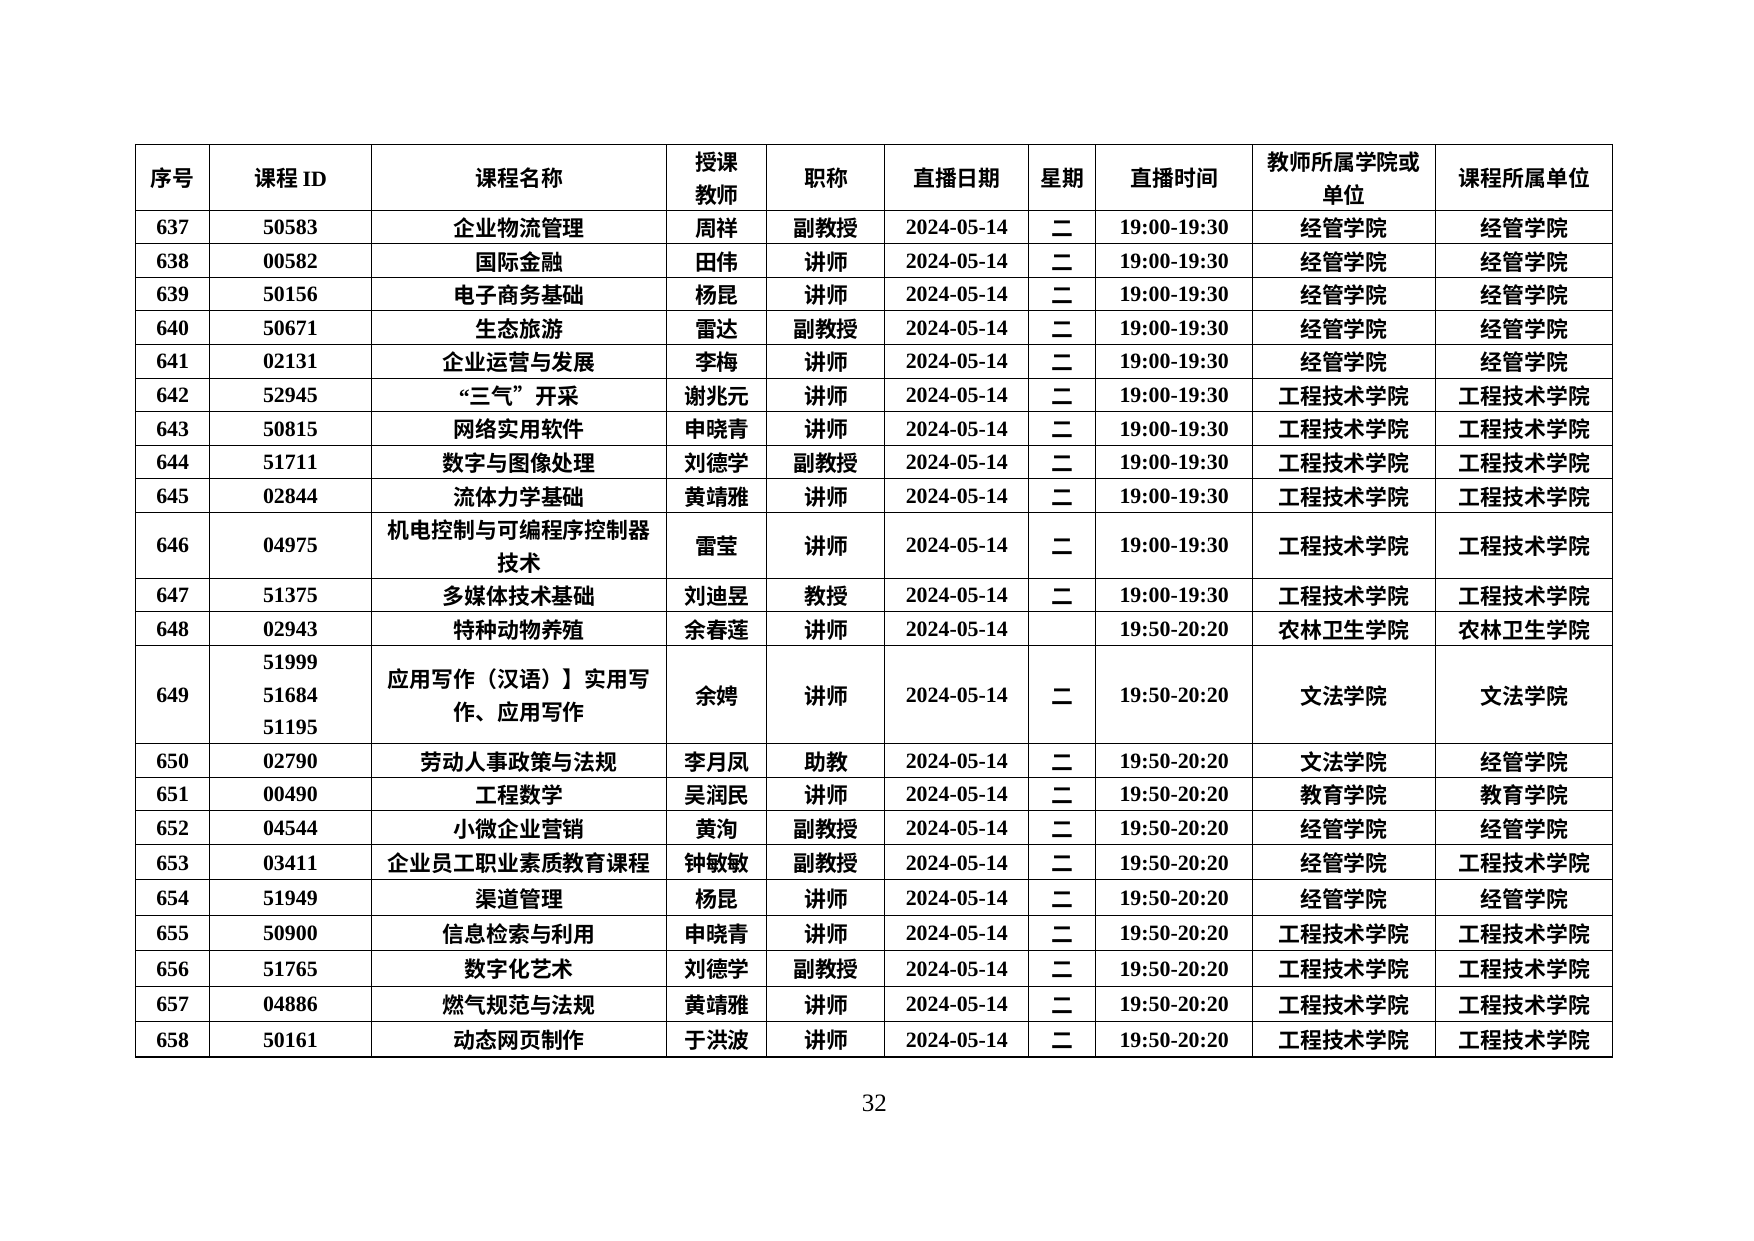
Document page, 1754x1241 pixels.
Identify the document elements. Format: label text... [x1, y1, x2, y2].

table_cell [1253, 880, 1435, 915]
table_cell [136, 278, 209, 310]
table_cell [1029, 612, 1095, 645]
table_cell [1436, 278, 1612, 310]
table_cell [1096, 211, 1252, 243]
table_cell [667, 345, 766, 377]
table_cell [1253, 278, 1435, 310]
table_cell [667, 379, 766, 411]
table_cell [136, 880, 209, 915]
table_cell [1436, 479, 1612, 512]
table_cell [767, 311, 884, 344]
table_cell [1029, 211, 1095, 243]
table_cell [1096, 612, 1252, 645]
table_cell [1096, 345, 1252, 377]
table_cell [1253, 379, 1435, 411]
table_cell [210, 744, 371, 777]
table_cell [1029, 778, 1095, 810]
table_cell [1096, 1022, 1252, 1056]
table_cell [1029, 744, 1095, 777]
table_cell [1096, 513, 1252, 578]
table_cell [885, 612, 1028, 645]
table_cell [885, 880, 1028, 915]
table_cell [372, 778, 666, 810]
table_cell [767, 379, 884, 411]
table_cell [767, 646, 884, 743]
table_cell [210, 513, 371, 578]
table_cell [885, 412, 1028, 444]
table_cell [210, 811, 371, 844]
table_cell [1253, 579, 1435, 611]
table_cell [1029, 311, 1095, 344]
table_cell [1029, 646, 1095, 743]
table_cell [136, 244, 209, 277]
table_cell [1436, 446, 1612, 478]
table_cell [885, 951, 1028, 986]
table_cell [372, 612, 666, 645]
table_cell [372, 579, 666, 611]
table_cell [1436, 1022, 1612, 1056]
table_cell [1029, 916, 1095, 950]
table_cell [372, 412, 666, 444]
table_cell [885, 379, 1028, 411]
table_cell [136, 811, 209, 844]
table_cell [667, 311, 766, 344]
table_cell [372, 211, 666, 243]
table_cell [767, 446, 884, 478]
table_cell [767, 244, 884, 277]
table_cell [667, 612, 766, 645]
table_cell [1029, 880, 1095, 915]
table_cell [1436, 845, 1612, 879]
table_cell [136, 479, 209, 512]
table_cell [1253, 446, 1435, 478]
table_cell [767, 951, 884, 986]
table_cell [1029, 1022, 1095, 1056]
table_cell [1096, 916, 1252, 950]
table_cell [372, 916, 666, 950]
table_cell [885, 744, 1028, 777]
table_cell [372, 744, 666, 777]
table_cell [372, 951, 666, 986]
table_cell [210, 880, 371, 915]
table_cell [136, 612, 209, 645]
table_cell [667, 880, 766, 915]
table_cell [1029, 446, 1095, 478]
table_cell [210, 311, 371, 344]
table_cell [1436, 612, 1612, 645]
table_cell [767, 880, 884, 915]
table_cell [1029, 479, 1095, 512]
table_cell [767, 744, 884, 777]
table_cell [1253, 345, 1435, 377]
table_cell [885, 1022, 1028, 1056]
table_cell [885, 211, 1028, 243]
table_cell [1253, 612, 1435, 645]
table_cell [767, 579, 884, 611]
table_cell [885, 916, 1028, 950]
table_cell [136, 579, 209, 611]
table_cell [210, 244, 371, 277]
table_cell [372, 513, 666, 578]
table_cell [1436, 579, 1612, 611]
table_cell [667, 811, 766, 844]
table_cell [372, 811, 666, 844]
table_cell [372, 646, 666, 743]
table_header 课程ID [210, 145, 371, 210]
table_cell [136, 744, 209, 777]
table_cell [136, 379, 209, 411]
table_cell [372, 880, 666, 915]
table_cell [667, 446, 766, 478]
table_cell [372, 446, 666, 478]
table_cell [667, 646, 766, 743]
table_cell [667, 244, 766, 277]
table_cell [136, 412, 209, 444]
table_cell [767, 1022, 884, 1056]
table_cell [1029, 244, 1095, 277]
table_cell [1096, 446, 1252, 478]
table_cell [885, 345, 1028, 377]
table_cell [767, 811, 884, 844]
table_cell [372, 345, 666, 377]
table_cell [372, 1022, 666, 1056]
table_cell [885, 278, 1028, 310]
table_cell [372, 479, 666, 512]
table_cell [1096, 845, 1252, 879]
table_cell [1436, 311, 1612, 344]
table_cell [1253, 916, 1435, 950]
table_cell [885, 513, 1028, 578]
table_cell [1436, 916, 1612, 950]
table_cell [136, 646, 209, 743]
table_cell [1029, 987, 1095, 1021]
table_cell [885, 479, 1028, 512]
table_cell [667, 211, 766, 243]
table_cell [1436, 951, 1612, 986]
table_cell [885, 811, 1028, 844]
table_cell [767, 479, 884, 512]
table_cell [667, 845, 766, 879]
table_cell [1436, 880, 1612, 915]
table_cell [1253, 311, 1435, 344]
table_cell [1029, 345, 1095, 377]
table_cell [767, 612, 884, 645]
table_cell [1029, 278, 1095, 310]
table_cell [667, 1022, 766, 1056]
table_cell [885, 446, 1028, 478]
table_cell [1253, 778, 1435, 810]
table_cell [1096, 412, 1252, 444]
table_header 职称 [767, 145, 884, 210]
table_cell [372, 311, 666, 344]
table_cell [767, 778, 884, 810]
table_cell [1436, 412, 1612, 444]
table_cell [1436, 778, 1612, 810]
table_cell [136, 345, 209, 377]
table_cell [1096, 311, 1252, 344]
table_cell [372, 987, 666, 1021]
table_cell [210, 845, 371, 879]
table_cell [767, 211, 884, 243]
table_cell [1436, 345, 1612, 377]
table_header 授课 教师 [667, 145, 766, 210]
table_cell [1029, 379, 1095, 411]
table_header 直播时间 [1096, 145, 1252, 210]
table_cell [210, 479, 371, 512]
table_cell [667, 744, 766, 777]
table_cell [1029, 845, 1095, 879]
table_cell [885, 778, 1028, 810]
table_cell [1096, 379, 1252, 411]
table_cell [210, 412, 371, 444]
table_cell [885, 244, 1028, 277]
table_header 课程名称 [372, 145, 666, 210]
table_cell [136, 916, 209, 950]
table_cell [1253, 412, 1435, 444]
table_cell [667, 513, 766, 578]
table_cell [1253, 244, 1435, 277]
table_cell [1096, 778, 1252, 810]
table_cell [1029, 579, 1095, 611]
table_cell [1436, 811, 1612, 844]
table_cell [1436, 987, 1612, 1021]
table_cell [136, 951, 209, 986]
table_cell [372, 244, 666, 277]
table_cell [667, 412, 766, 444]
table_header 教师所属学院或单位 [1253, 145, 1435, 210]
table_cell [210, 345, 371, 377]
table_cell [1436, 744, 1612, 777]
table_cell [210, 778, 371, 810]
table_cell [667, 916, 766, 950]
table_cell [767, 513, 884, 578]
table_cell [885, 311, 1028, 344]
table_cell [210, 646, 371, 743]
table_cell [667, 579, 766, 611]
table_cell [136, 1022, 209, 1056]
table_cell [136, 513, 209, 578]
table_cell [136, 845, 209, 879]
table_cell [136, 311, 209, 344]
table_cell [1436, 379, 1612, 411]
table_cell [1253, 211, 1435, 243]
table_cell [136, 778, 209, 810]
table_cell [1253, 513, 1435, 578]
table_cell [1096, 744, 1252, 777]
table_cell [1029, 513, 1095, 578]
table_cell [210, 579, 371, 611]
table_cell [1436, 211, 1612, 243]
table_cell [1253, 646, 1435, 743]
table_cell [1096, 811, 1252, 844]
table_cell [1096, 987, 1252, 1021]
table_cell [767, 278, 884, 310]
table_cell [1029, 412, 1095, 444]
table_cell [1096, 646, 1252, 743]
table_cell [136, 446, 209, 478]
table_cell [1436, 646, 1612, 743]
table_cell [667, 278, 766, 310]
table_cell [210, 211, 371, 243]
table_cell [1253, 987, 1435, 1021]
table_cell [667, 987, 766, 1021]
table_header 课程所属单位 [1436, 145, 1612, 210]
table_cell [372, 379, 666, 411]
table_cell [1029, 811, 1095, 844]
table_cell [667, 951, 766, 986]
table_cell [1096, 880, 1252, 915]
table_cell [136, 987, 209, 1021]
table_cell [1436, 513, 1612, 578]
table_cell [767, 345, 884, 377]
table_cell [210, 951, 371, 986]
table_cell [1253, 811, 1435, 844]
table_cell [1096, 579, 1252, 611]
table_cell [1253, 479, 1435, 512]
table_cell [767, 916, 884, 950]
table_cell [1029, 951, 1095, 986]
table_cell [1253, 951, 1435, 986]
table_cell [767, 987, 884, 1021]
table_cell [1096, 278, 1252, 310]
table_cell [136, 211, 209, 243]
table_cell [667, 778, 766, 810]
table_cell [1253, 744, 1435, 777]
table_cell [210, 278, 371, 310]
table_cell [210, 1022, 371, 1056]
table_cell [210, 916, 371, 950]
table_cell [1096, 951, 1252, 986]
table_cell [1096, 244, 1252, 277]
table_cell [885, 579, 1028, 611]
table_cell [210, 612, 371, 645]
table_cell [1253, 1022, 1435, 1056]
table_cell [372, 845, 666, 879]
table_header 序号 [136, 145, 209, 210]
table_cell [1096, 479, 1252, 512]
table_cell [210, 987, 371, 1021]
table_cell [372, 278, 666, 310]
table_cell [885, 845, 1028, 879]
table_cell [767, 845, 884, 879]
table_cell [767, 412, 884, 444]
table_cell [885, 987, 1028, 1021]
table_header 星期 [1029, 145, 1095, 210]
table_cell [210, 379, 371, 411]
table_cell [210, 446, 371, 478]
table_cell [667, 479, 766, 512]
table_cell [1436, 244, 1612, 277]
table_header 直播日期 [885, 145, 1028, 210]
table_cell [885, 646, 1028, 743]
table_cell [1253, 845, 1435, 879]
